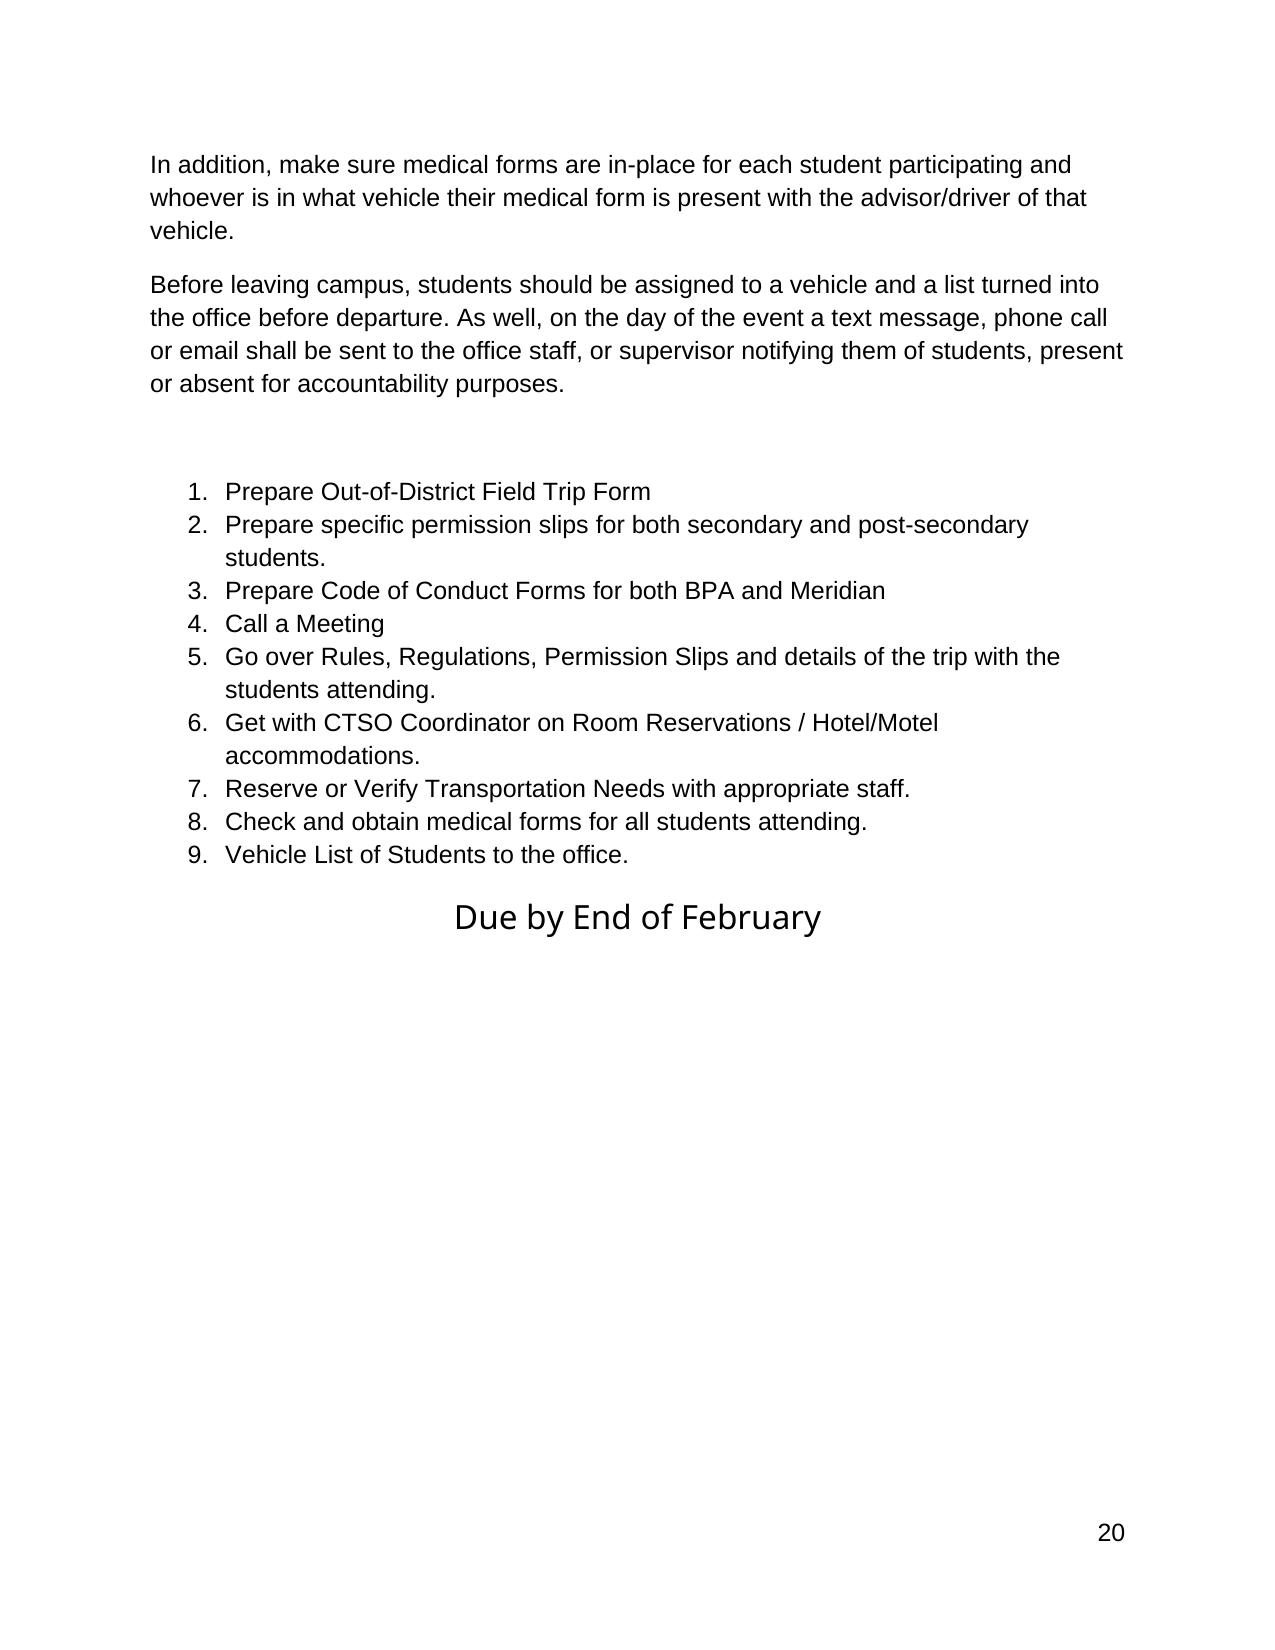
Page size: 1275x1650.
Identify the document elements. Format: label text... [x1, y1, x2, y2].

list Call a Meeting [187, 609, 1125, 637]
list Vehicle List of Students to the office. [187, 840, 1125, 869]
text Before leaving campus, students should be assigned to a vehicle and a list turned into the office before departure. As well, on the day of the event a text message, phone call or email shall be sent to the office staff, or supervisor notifying them of students, present or absent for accountability purposes. [150, 270, 1125, 398]
list Prepare Out-of-District Field Trip Form [187, 477, 1125, 505]
list Reserve or Verify Transportation Needs with appropriate staff. [187, 774, 1125, 803]
text In addition, make sure medical forms are in-place for each student participating and whoever is in what vehicle their medical form is present with the advisor/driver of that vehicle. [150, 150, 1125, 245]
list Check and obtain medical forms for all students attending. [187, 807, 1125, 836]
list Go over Rules, Regulations, Permission Slips and details of the trip with the students attending. [187, 642, 1125, 703]
list Get with CTSO Coordinator on Room Reservations / Hotel/Motel accommodations. [187, 708, 1125, 769]
list Prepare specific permission slips for both secondary and post-secondary students. [187, 510, 1125, 571]
text Due by End of February [150, 894, 1125, 939]
list Prepare Code of Conduct Forms for both BPA and Meridian [187, 576, 1125, 604]
